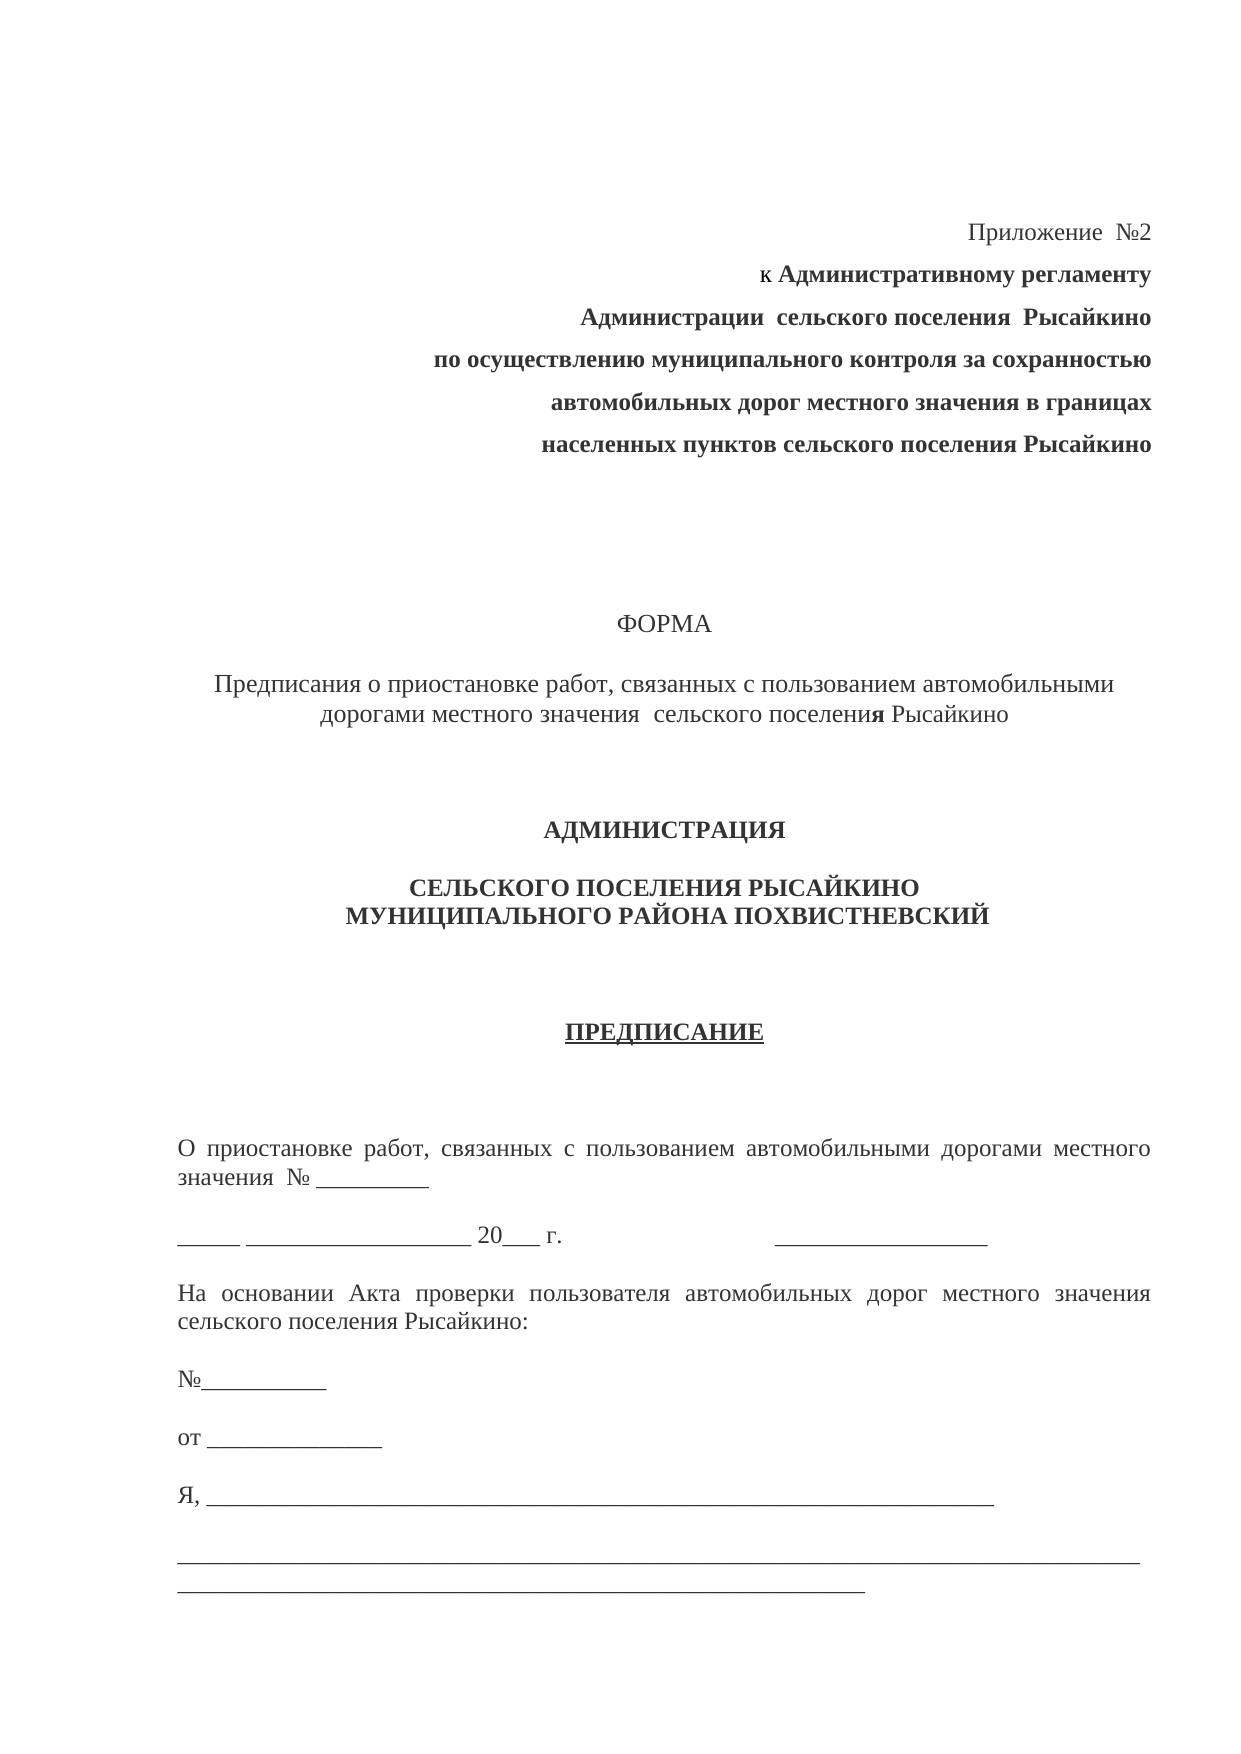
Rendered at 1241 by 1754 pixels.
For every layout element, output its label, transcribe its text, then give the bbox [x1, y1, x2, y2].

text СЕЛЬСКОГО ПОСЕЛЕНИЯ РЫСАЙКИНО МУНИЦИПАЛЬНОГО РАЙОНА ПОХВИСТНЕВСКИЙ [177, 873, 1152, 930]
text ПРЕДПИСАНИЕ [177, 1017, 1152, 1046]
text Приложение №2 [177, 203, 1152, 246]
text _____ __________________ 20___ г. _________________ [177, 1220, 1152, 1248]
text по осуществлению муниципального контроля за сохранностью [177, 331, 1152, 373]
text ФОРМА [177, 608, 1152, 638]
text АДМИНИСТРАЦИЯ [177, 815, 1152, 843]
text автомобильных дорог местного значения в границах [177, 373, 1152, 416]
text О приостановке работ, связанных с пользованием автомобильными дорогами местного значения № _________ [177, 1133, 1152, 1191]
text №__________ [177, 1364, 1152, 1393]
text населенных пунктов сельского поселения Рысайкино [177, 416, 1152, 458]
text Администрации сельского поселения Рысайкино [177, 288, 1152, 331]
text Я, _______________________________________________________________ [177, 1480, 1152, 1509]
text к Административному регламенту [177, 246, 1152, 288]
text Предписания о приостановке работ, связанных с пользованием автомобильными дорогами местного значения сельского поселения Рысайкино [177, 668, 1152, 728]
text от ______________ [177, 1422, 1152, 1451]
text ____________________________________________________________________________________________________________________________________ [177, 1538, 1152, 1596]
text На основании Акта проверки пользователя автомобильных дорог местного значения сельского поселения Рысайкино: [177, 1278, 1152, 1335]
